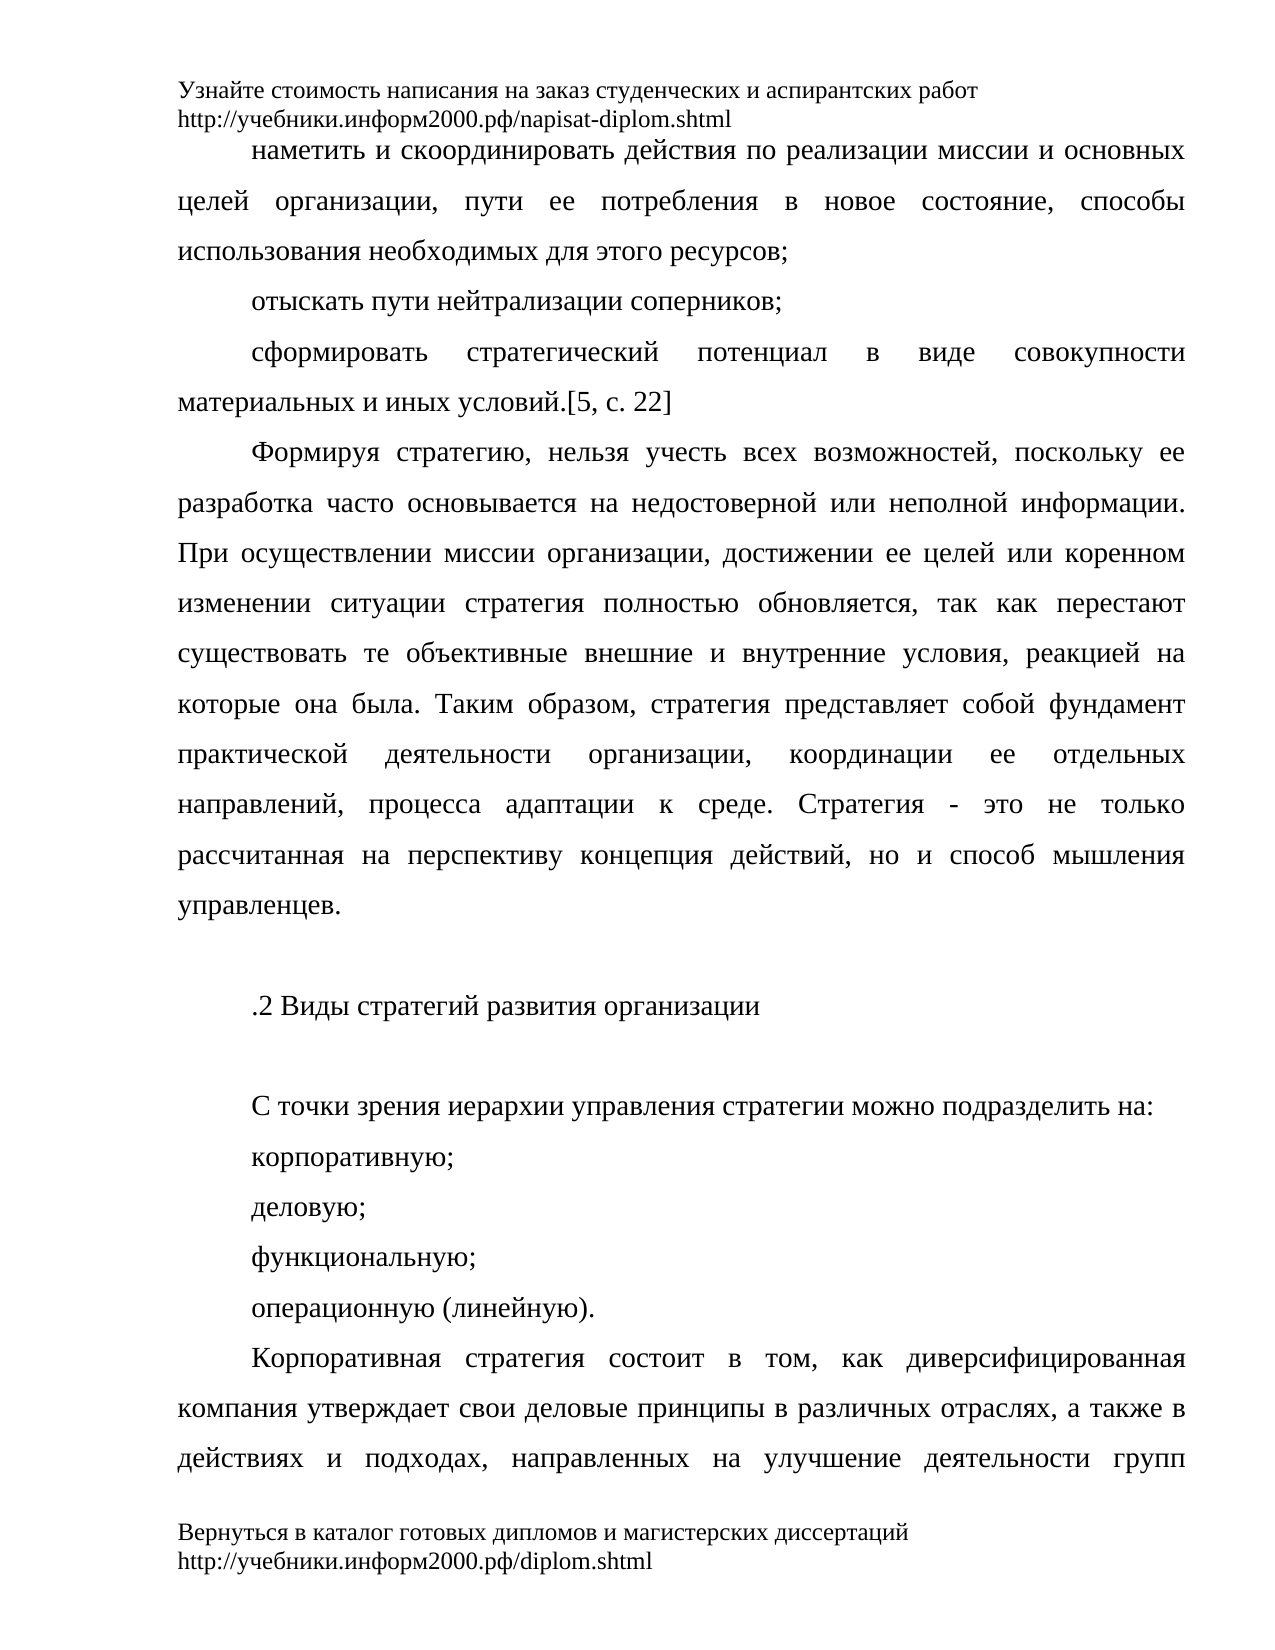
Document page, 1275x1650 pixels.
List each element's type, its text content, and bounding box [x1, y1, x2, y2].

text отыскать пути нейтрализации соперников; [177, 283, 1186, 317]
text Формируя стратегию, нельзя учесть всех возможностей, поскольку ее разработка часто основывается на недостоверной или неполной информации. При осуществлении миссии организации, достижении ее целей или коренном изменении ситуации стратегия полностью обновляется, так как перестают существовать те объективные внешние и внутренние условия, реакцией на которые она была. Таким образом, стратегия представляет собой фундамент практической деятельности организации, координации ее отдельных направлений, процесса адаптации к среде. Стратегия - это не только рассчитанная на перспективу концепция действий, но и способ мышления управленцев. [177, 434, 1186, 921]
text операционную (линейную). [177, 1290, 1186, 1323]
text сформировать стратегический потенциал в виде совокупности материальных и иных условий.[5, с. 22] [177, 334, 1186, 418]
text .2 Виды стратегий развития организации [177, 988, 1186, 1021]
text С точки зрения иерархии управления стратегии можно подразделить на: [177, 1088, 1186, 1122]
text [177, 1340, 1186, 1474]
text наметить и скоординировать действия по реализации миссии и основных целей организации, пути ее потребления в новое состояние, способы использования необходимых для этого ресурсов; [177, 132, 1186, 267]
text деловую; [177, 1189, 1186, 1223]
text корпоративную; [177, 1139, 1186, 1172]
text функциональную; [177, 1239, 1186, 1273]
